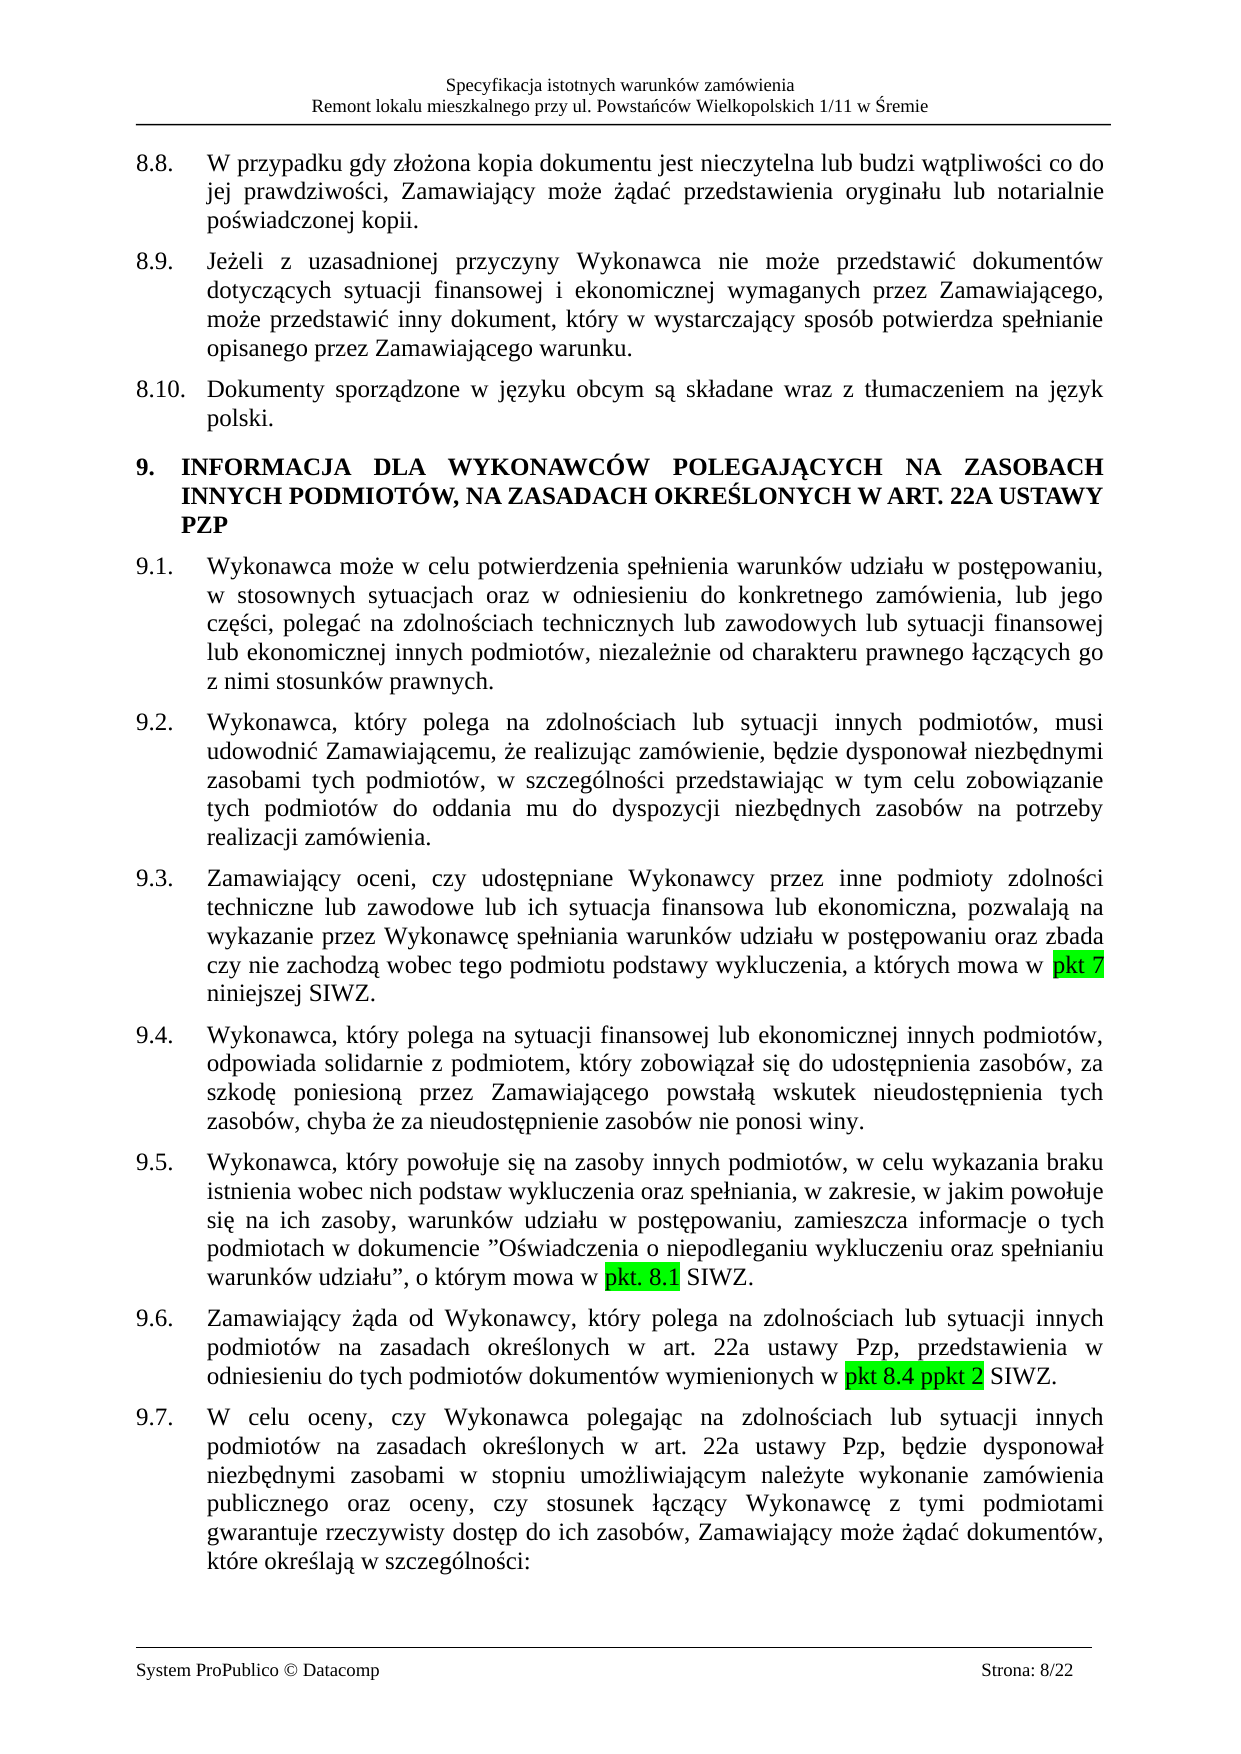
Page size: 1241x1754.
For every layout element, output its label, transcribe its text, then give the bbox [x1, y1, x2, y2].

subtitle Zamawiający żąda od Wykonawcy, który polega na zdolnościach lub sytuacji innych podmiotów na zasadach określonych w art. 22a ustawy Pzp, przedstawienia w odniesieniu do tych podmiotów dokumentów wymienionych w pkt 8.4 ppkt 2 SIWZ. [136, 1303, 1104, 1390]
subtitle Jeżeli z uzasadnionej przyczyny Wykonawca nie może przedstawić dokumentów dotyczących sytuacji finansowej i ekonomicznej wymaganych przez Zamawiającego, może przedstawić inny dokument, który w wystarczający sposób potwierdza spełnianie opisanego przez Zamawiającego warunku. [136, 246, 1104, 361]
subtitle Wykonawca może w celu potwierdzenia spełnienia warunków udziału w postępowaniu, w stosownych sytuacjach oraz w odniesieniu do konkretnego zamówienia, lub jego części, polegać na zdolnościach technicznych lub zawodowych lub sytuacji finansowej lub ekonomicznej innych podmiotów, niezależnie od charakteru prawnego łączących go z nimi stosunków prawnych. [136, 551, 1104, 695]
subtitle Wykonawca, który polega na zdolnościach lub sytuacji innych podmiotów, musi udowodnić Zamawiającemu, że realizując zamówienie, będzie dysponował niezbędnymi zasobami tych podmiotów, w szczególności przedstawiając w tym celu zobowiązanie tych podmiotów do oddania mu do dyspozycji niezbędnych zasobów na potrzeby realizacji zamówienia. [136, 707, 1104, 851]
subtitle Wykonawca, który polega na sytuacji finansowej lub ekonomicznej innych podmiotów, odpowiada solidarnie z podmiotem, który zobowiązał się do udostępnienia zasobów, za szkodę poniesioną przez Zamawiającego powstałą wskutek nieudostępnienia tych zasobów, chyba że za nieudostępnienie zasobów nie ponosi winy. [136, 1020, 1104, 1135]
subtitle Zamawiający oceni, czy udostępniane Wykonawcy przez inne podmioty zdolności techniczne lub zawodowe lub ich sytuacja finansowa lub ekonomiczna, pozwalają na wykazanie przez Wykonawcę spełniania warunków udziału w postępowaniu oraz zbada czy nie zachodzą wobec tego podmiotu podstawy wykluczenia, a których mowa w pkt 7 niniejszej SIWZ. [136, 863, 1104, 1007]
subtitle Wykonawca, który powołuje się na zasoby innych podmiotów, w celu wykazania braku istnienia wobec nich podstaw wykluczenia oraz spełniania, w zakresie, w jakim powołuje się na ich zasoby, warunków udziału w postępowaniu, zamieszcza informacje o tych podmiotach w dokumencie ”Oświadczenia o niepodleganiu wykluczeniu oraz spełnianiu warunków udziału”, o którym mowa w pkt. 8.1 SIWZ. [136, 1147, 1104, 1291]
subtitle Dokumenty sporządzone w języku obcym są składane wraz z tłumaczeniem na język polski. [136, 374, 1104, 431]
subtitle W celu oceny, czy Wykonawca polegając na zdolnościach lub sytuacji innych podmiotów na zasadach określonych w art. 22a ustawy Pzp, będzie dysponował niezbędnymi zasobami w stopniu umożliwiającym należyte wykonanie zamówienia publicznego oraz oceny, czy stosunek łączący Wykonawcę z tymi podmiotami gwarantuje rzeczywisty dostęp do ich zasobów, Zamawiający może żądać dokumentów, które określają w szczególności: [136, 1402, 1104, 1575]
subtitle INFORMACJA DLA WYKONAWCÓW POLEGAJĄCYCH NA ZASOBACH INNYCH PODMIOTÓW, NA ZASADACH OKREŚLONYCH W ART. 22A USTAWY PZP [136, 452, 1104, 538]
subtitle W przypadku gdy złożona kopia dokumentu jest nieczytelna lub budzi wątpliwości co do jej prawdziwości, Zamawiający może żądać przedstawienia oryginału lub notarialnie poświadczonej kopii. [136, 148, 1104, 234]
